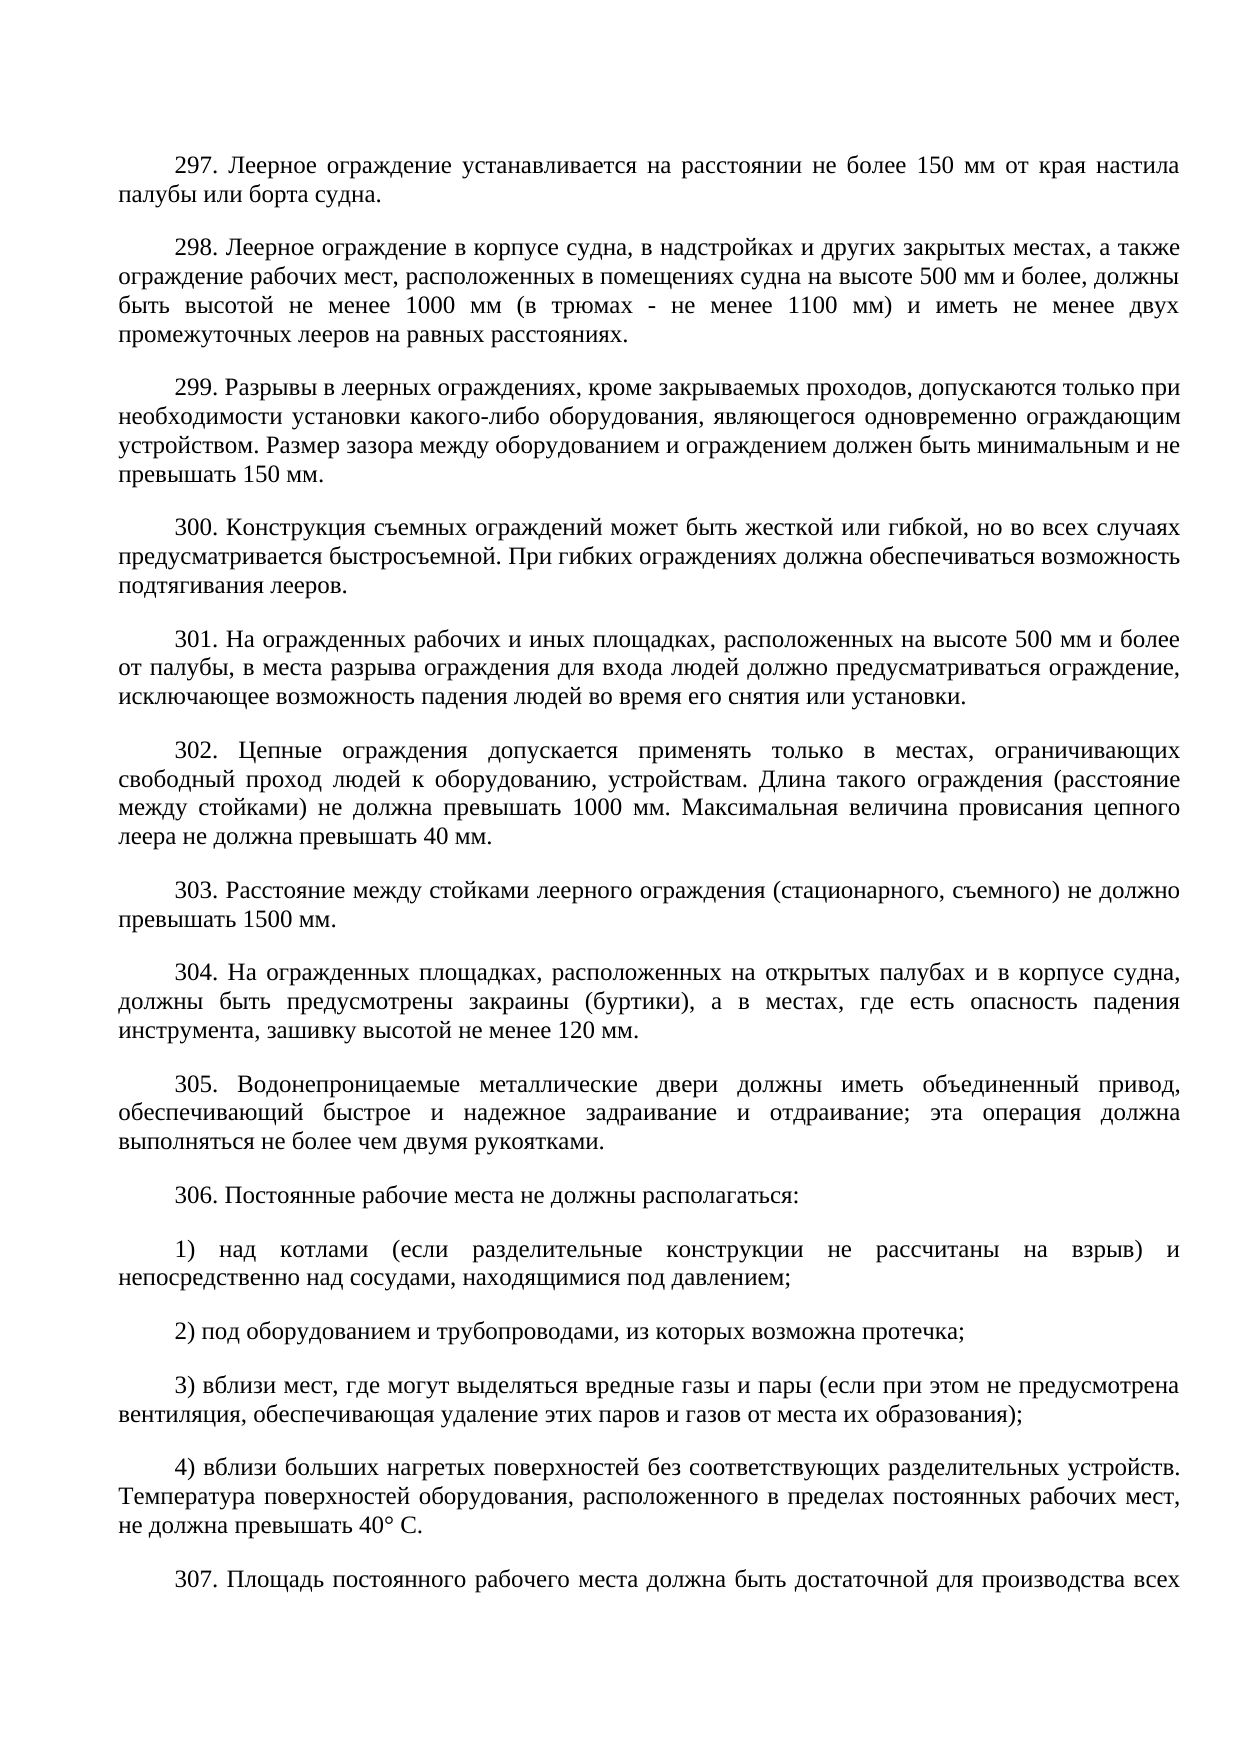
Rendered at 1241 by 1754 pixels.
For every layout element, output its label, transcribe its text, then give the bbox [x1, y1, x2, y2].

text 305. Водонепроницаемые металлические двери должны иметь объединенный привод, обеспечивающий быстрое и надежное задраивание и отдраивание; эта операция должна выполняться не более чем двумя рукоятками. [118, 1069, 1181, 1155]
text 302. Цепные ограждения допускается применять только в местах, ограничивающих свободный проход людей к оборудованию, устройствам. Длина такого ограждения (расстояние между стойками) не должна превышать 1000 мм. Максимальная величина провисания цепного леера не должна превышать 40 мм. [118, 735, 1181, 850]
text 306. Постоянные рабочие места не должны располагаться: [118, 1180, 1181, 1209]
text 300. Конструкция съемных ограждений может быть жесткой или гибкой, но во всех случаях предусматривается быстросъемной. При гибких ограждениях должна обеспечиваться возможность подтягивания лееров. [118, 512, 1181, 599]
text 303. Расстояние между стойками леерного ограждения (стационарного, съемного) не должно превышать 1500 мм. [118, 875, 1181, 932]
text 297. Леерное ограждение устанавливается на расстоянии не более 150 мм от края настила палубы или борта судна. [118, 150, 1181, 207]
text 304. На огражденных площадках, расположенных на открытых палубах и в корпусе судна, должны быть предусмотрены закраины (буртики), а в местах, где есть опасность падения инструмента, зашивку высотой не менее 120 мм. [118, 957, 1181, 1044]
text 301. На огражденных рабочих и иных площадках, расположенных на высоте 500 мм и более от палубы, в места разрыва ограждения для входа людей должно предусматриваться ограждение, исключающее возможность падения людей во время его снятия или установки. [118, 624, 1181, 710]
text 1) над котлами (если разделительные конструкции не рассчитаны на взрыв) и непосредственно над сосудами, находящимися под давлением; [118, 1234, 1181, 1291]
text 299. Разрывы в леерных ограждениях, кроме закрываемых проходов, допускаются только при необходимости установки какого-либо оборудования, являющегося одновременно ограждающим устройством. Размер зазора между оборудованием и ограждением должен быть минимальным и не превышать 150 мм. [118, 372, 1181, 487]
text 298. Леерное ограждение в корпусе судна, в надстройках и других закрытых местах, а также ограждение рабочих мест, расположенных в помещениях судна на высоте 500 мм и более, должны быть высотой не менее 1000 мм (в трюмах - не менее 1100 мм) и иметь не менее двух промежуточных лееров на равных расстояниях. [118, 232, 1181, 347]
text 2) под оборудованием и трубопроводами, из которых возможна протечка; [118, 1316, 1181, 1345]
text 4) вблизи больших нагретых поверхностей без соответствующих разделительных устройств. Температура поверхностей оборудования, расположенного в пределах постоянных рабочих мест, не должна превышать 40° C. [118, 1452, 1181, 1539]
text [118, 1564, 1181, 1592]
text 3) вблизи мест, где могут выделяться вредные газы и пары (если при этом не предусмотрена вентиляция, обеспечивающая удаление этих паров и газов от места их образования); [118, 1370, 1181, 1427]
